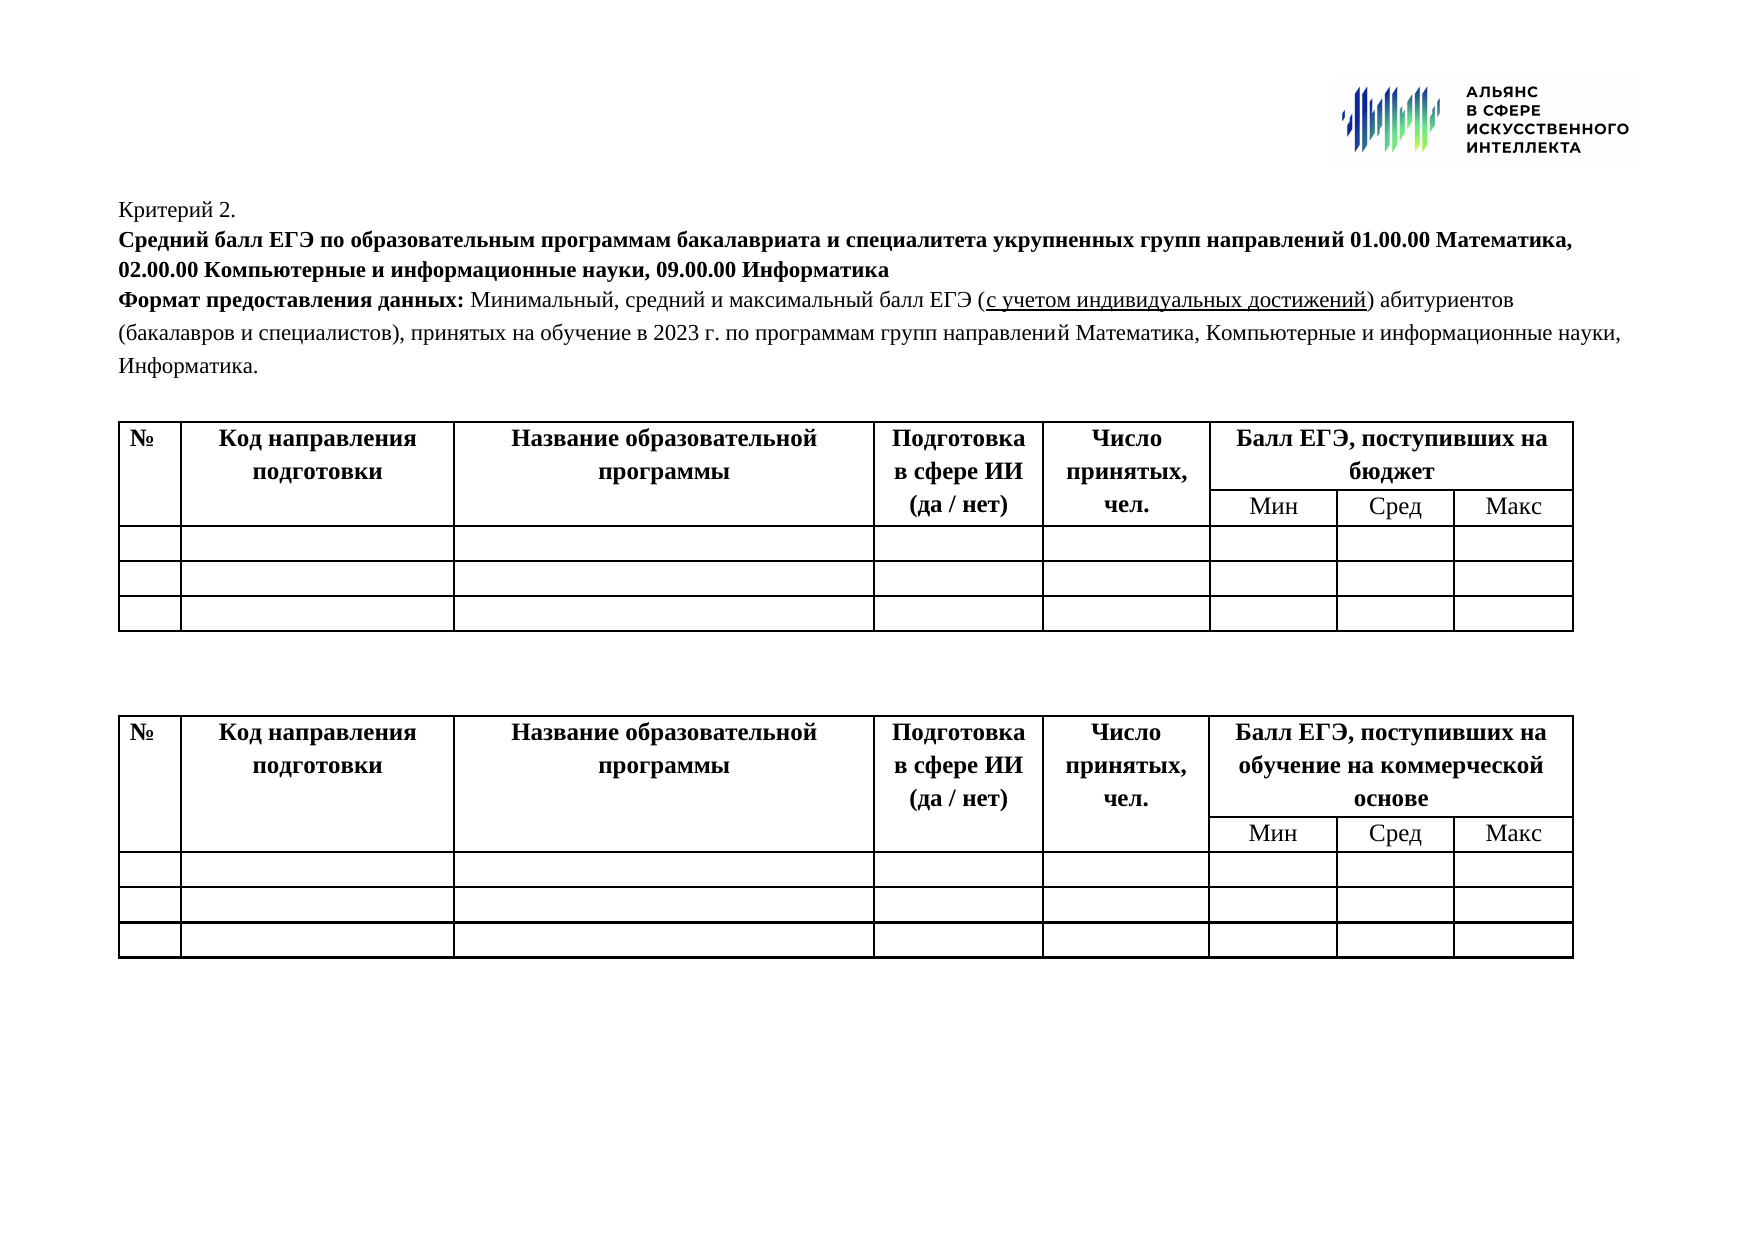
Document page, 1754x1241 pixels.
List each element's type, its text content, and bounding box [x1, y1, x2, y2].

table_cell [1211, 527, 1336, 559]
picture [1333, 73, 1636, 168]
table_cell [120, 527, 180, 559]
table_header № [120, 717, 180, 851]
table_cell [1338, 924, 1453, 956]
table_cell [120, 888, 180, 921]
table_cell [1210, 853, 1336, 886]
table_header Код направления подготовки [182, 423, 453, 524]
table_cell Мин [1211, 491, 1336, 524]
table_cell [455, 888, 873, 921]
table_header Код направления подготовки [182, 717, 453, 851]
table_cell [120, 597, 180, 630]
table_cell [1455, 924, 1572, 956]
table_cell [1044, 853, 1208, 886]
table_cell [875, 853, 1042, 886]
text Средний балл ЕГЭ по образовательным программам бакалавриата и специалитета укрупненных групп направлений 01.00.00 Математика, 02.00.00 Компьютерные и информационные науки, 09.00.00 Информатика [118, 226, 1636, 283]
table_cell [1338, 888, 1453, 921]
table_cell [182, 888, 453, 921]
table_cell [1210, 924, 1336, 956]
table_header № [120, 423, 180, 524]
table_cell [455, 597, 873, 630]
table_header Число принятых, чел. [1044, 423, 1209, 524]
table_cell [1455, 853, 1572, 886]
table_cell [1044, 597, 1209, 630]
table_cell [120, 853, 180, 886]
table_cell [1044, 527, 1209, 559]
table_cell [875, 888, 1042, 921]
table_header Название образовательной программы [455, 423, 873, 524]
table_cell [1338, 853, 1453, 886]
table_cell [1044, 562, 1209, 595]
table_cell Сред [1338, 491, 1453, 524]
table_cell [1044, 924, 1208, 956]
text Критерий 2. [118, 196, 1636, 222]
table_cell [182, 597, 453, 630]
table_cell [1455, 562, 1572, 595]
table_cell [120, 924, 180, 956]
table_cell [182, 562, 453, 595]
table_cell [1455, 888, 1572, 921]
table_header Название образовательной программы [455, 717, 873, 851]
table_header Число принятых, чел. [1044, 717, 1208, 851]
text Формат предоставления данных: Минимальный, средний и максимальный балл ЕГЭ (с учетом индивидуальных достижений) абитуриентов (бакалавров и специалистов), принятых на обучение в 2023 г. по программам групп направлений Математика, Компьютерные и информационные науки, Информатика. [118, 287, 1636, 379]
table_cell [1338, 597, 1453, 630]
table_cell [1210, 888, 1336, 921]
table_cell [1211, 597, 1336, 630]
table_cell [182, 924, 453, 956]
table_cell [1044, 888, 1208, 921]
table_cell [875, 924, 1042, 956]
table_cell [120, 562, 180, 595]
table_cell Сред [1338, 818, 1453, 851]
table_cell [875, 562, 1042, 595]
table_cell Мин [1210, 818, 1336, 851]
table_cell [182, 853, 453, 886]
table_cell [875, 597, 1042, 630]
table_cell [1455, 527, 1572, 559]
table_header Балл ЕГЭ, поступивших на обучение на коммерческой основе [1210, 717, 1572, 816]
table_cell [1455, 597, 1572, 630]
table_cell [1211, 562, 1336, 595]
table_cell [455, 527, 873, 559]
table_cell Макс [1455, 491, 1572, 524]
table_header Балл ЕГЭ, поступивших на бюджет [1211, 423, 1572, 489]
table_cell [1338, 527, 1453, 559]
table_cell [455, 853, 873, 886]
table_cell [875, 527, 1042, 559]
table_cell [182, 527, 453, 559]
table_cell Макс [1455, 818, 1572, 851]
table_header Подготовка в сфере ИИ (да / нет) [875, 717, 1042, 851]
table_header Подготовка в сфере ИИ (да / нет) [875, 423, 1042, 524]
table_cell [1338, 562, 1453, 595]
table_cell [455, 924, 873, 956]
table_cell [455, 562, 873, 595]
